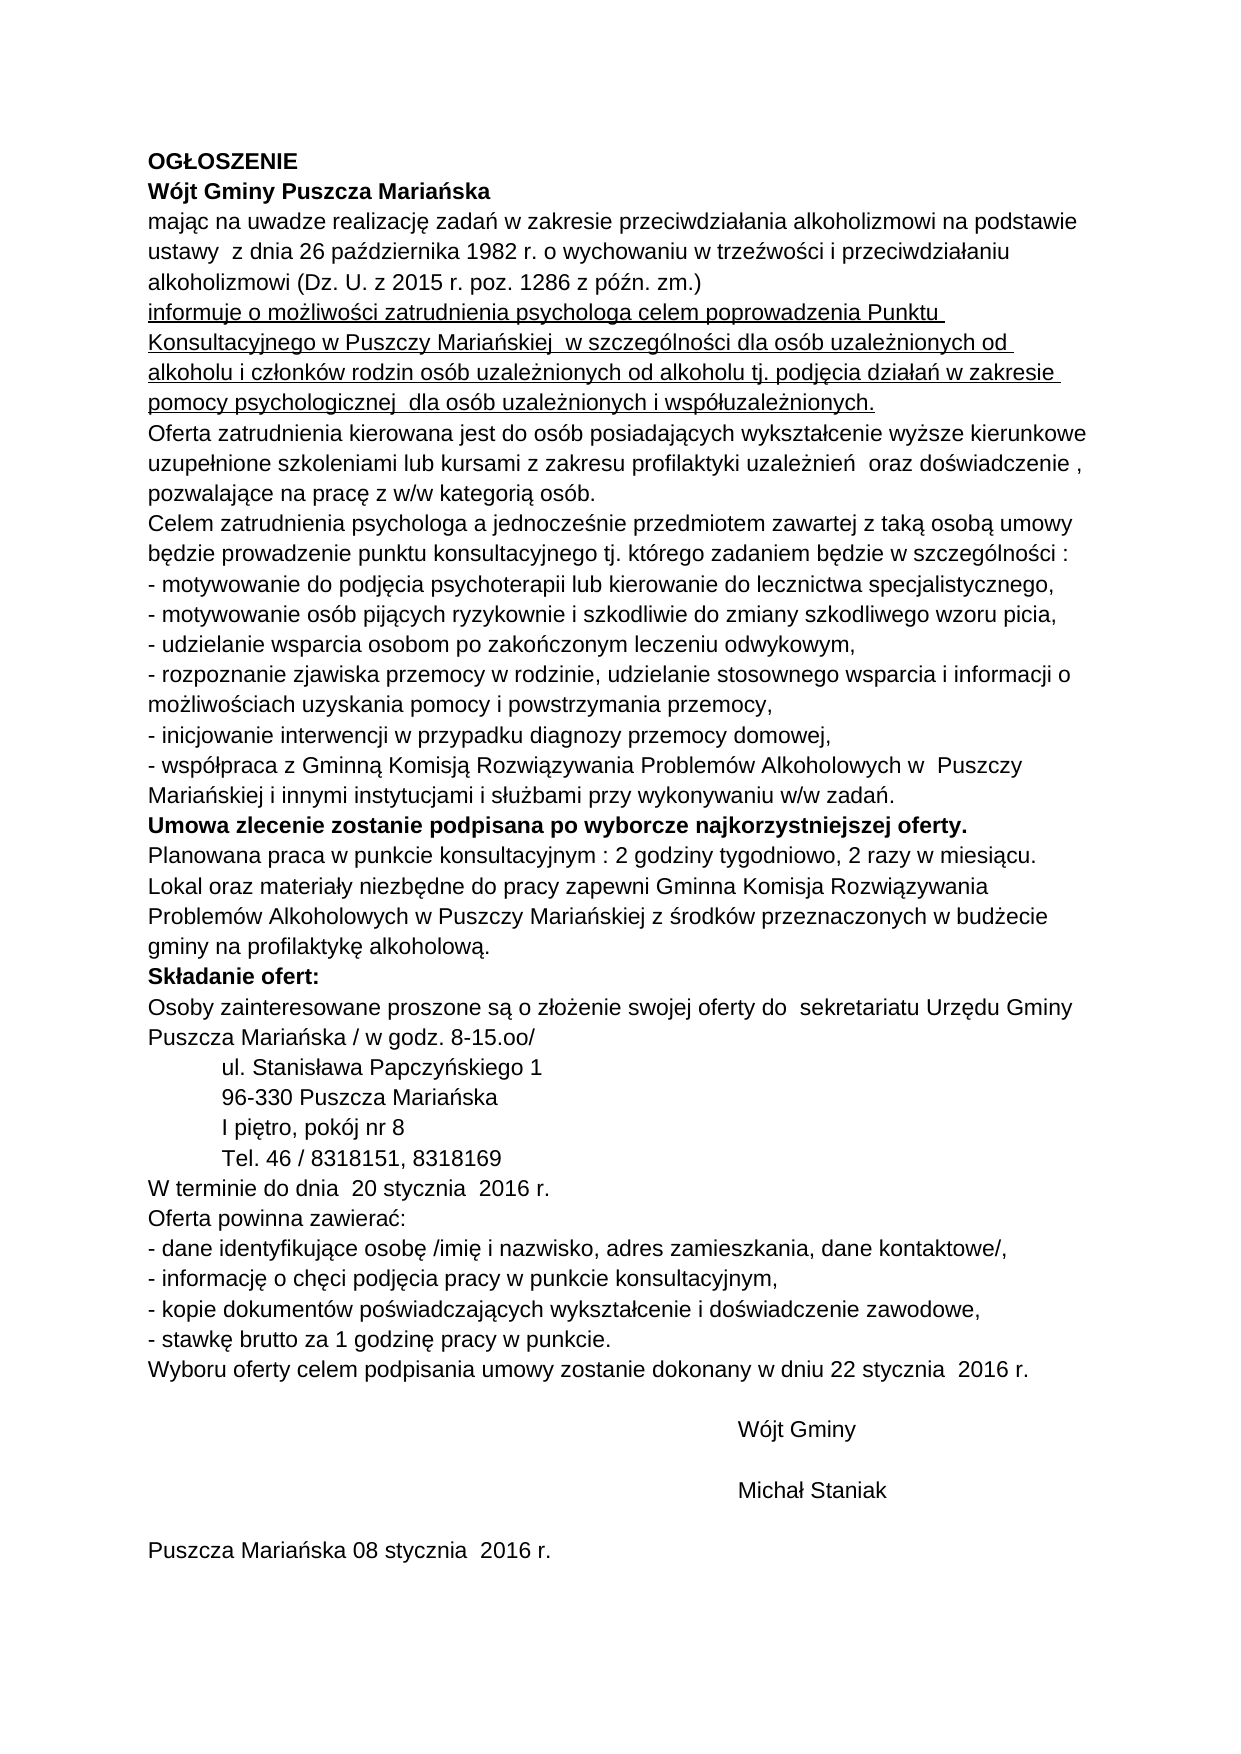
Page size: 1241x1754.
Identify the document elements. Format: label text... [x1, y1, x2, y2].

text Puszcza Mariańska 08 stycznia 2016 r. [148, 1537, 1093, 1563]
text Tel. 46 / 8318151, 8318169 [148, 1144, 1093, 1171]
text Wójt Gminy [148, 1416, 1093, 1443]
text Osoby zainteresowane proszone są o złożenie swojej oferty do sekretariatu Urzędu Gminy Puszcza Mariańska / w godz. 8-15.oo/ [148, 993, 1093, 1050]
text - motywowanie do podjęcia psychoterapii lub kierowanie do lecznictwa specjalistycznego, [148, 571, 1093, 597]
text informuje o możliwości zatrudnienia psychologa celem poprowadzenia Punktu Konsultacyjnego w Puszczy Mariańskiej w szczególności dla osób uzależnionych od alkoholu i członków rodzin osób uzależnionych od alkoholu tj. podjęcia działań w zakresie pomocy psychologicznej dla osób uzależnionych i współuzależnionych. [148, 299, 1093, 416]
text 96-330 Puszcza Mariańska [148, 1084, 1093, 1110]
text - rozpoznanie zjawiska przemocy w rodzinie, udzielanie stosownego wsparcia i informacji o możliwościach uzyskania pomocy i powstrzymania przemocy, [148, 661, 1093, 718]
text - dane identyfikujące osobę /imię i nazwisko, adres zamieszkania, dane kontaktowe/, [148, 1235, 1093, 1261]
text Umowa zlecenie zostanie podpisana po wyborcze najkorzystniejszej oferty. [148, 812, 1093, 838]
text - stawkę brutto za 1 godzinę pracy w punkcie. [148, 1326, 1093, 1352]
text I piętro, pokój nr 8 [148, 1114, 1093, 1141]
text ul. Stanisława Papczyńskiego 1 [148, 1054, 1093, 1080]
text Lokal oraz materiały niezbędne do pracy zapewni Gminna Komisja Rozwiązywania Problemów Alkoholowych w Puszczy Mariańskiej z środków przeznaczonych w budżecie gminy na profilaktykę alkoholową. [148, 873, 1093, 959]
text - współpraca z Gminną Komisją Rozwiązywania Problemów Alkoholowych w Puszczy Mariańskiej i innymi instytucjami i służbami przy wykonywaniu w/w zadań. [148, 752, 1093, 808]
text - informację o chęci podjęcia pracy w punkcie konsultacyjnym, [148, 1265, 1093, 1292]
text Oferta zatrudnienia kierowana jest do osób posiadających wykształcenie wyższe kierunkowe uzupełnione szkoleniami lub kursami z zakresu profilaktyki uzależnień oraz doświadczenie , pozwalające na pracę z w/w kategorią osób. [148, 419, 1093, 506]
text - inicjowanie interwencji w przypadku diagnozy przemocy domowej, [148, 722, 1093, 748]
text - udzielanie wsparcia osobom po zakończonym leczeniu odwykowym, [148, 631, 1093, 657]
text Wyboru oferty celem podpisania umowy zostanie dokonany w dniu 22 stycznia 2016 r. [148, 1356, 1093, 1382]
text Oferta powinna zawierać: [148, 1205, 1093, 1231]
text Wójt Gminy Puszcza Mariańska [148, 178, 1093, 204]
text Michał Staniak [148, 1477, 1093, 1503]
text Celem zatrudnienia psychologa a jednocześnie przedmiotem zawartej z taką osobą umowy będzie prowadzenie punktu konsultacyjnego tj. którego zadaniem będzie w szczególności : [148, 510, 1093, 567]
text - kopie dokumentów poświadczających wykształcenie i doświadczenie zawodowe, [148, 1296, 1093, 1322]
text Składanie ofert: [148, 963, 1093, 989]
text Planowana praca w punkcie konsultacyjnym : 2 godziny tygodniowo, 2 razy w miesiącu. [148, 842, 1093, 869]
text OGŁOSZENIE [148, 148, 1093, 174]
text W terminie do dnia 20 stycznia 2016 r. [148, 1175, 1093, 1201]
text mając na uwadze realizację zadań w zakresie przeciwdziałania alkoholizmowi na podstawie ustawy z dnia 26 października 1982 r. o wychowaniu w trzeźwości i przeciwdziałaniu alkoholizmowi (Dz. U. z 2015 r. poz. 1286 z późn. zm.) [148, 208, 1093, 295]
text - motywowanie osób pijących ryzykownie i szkodliwie do zmiany szkodliwego wzoru picia, [148, 601, 1093, 627]
